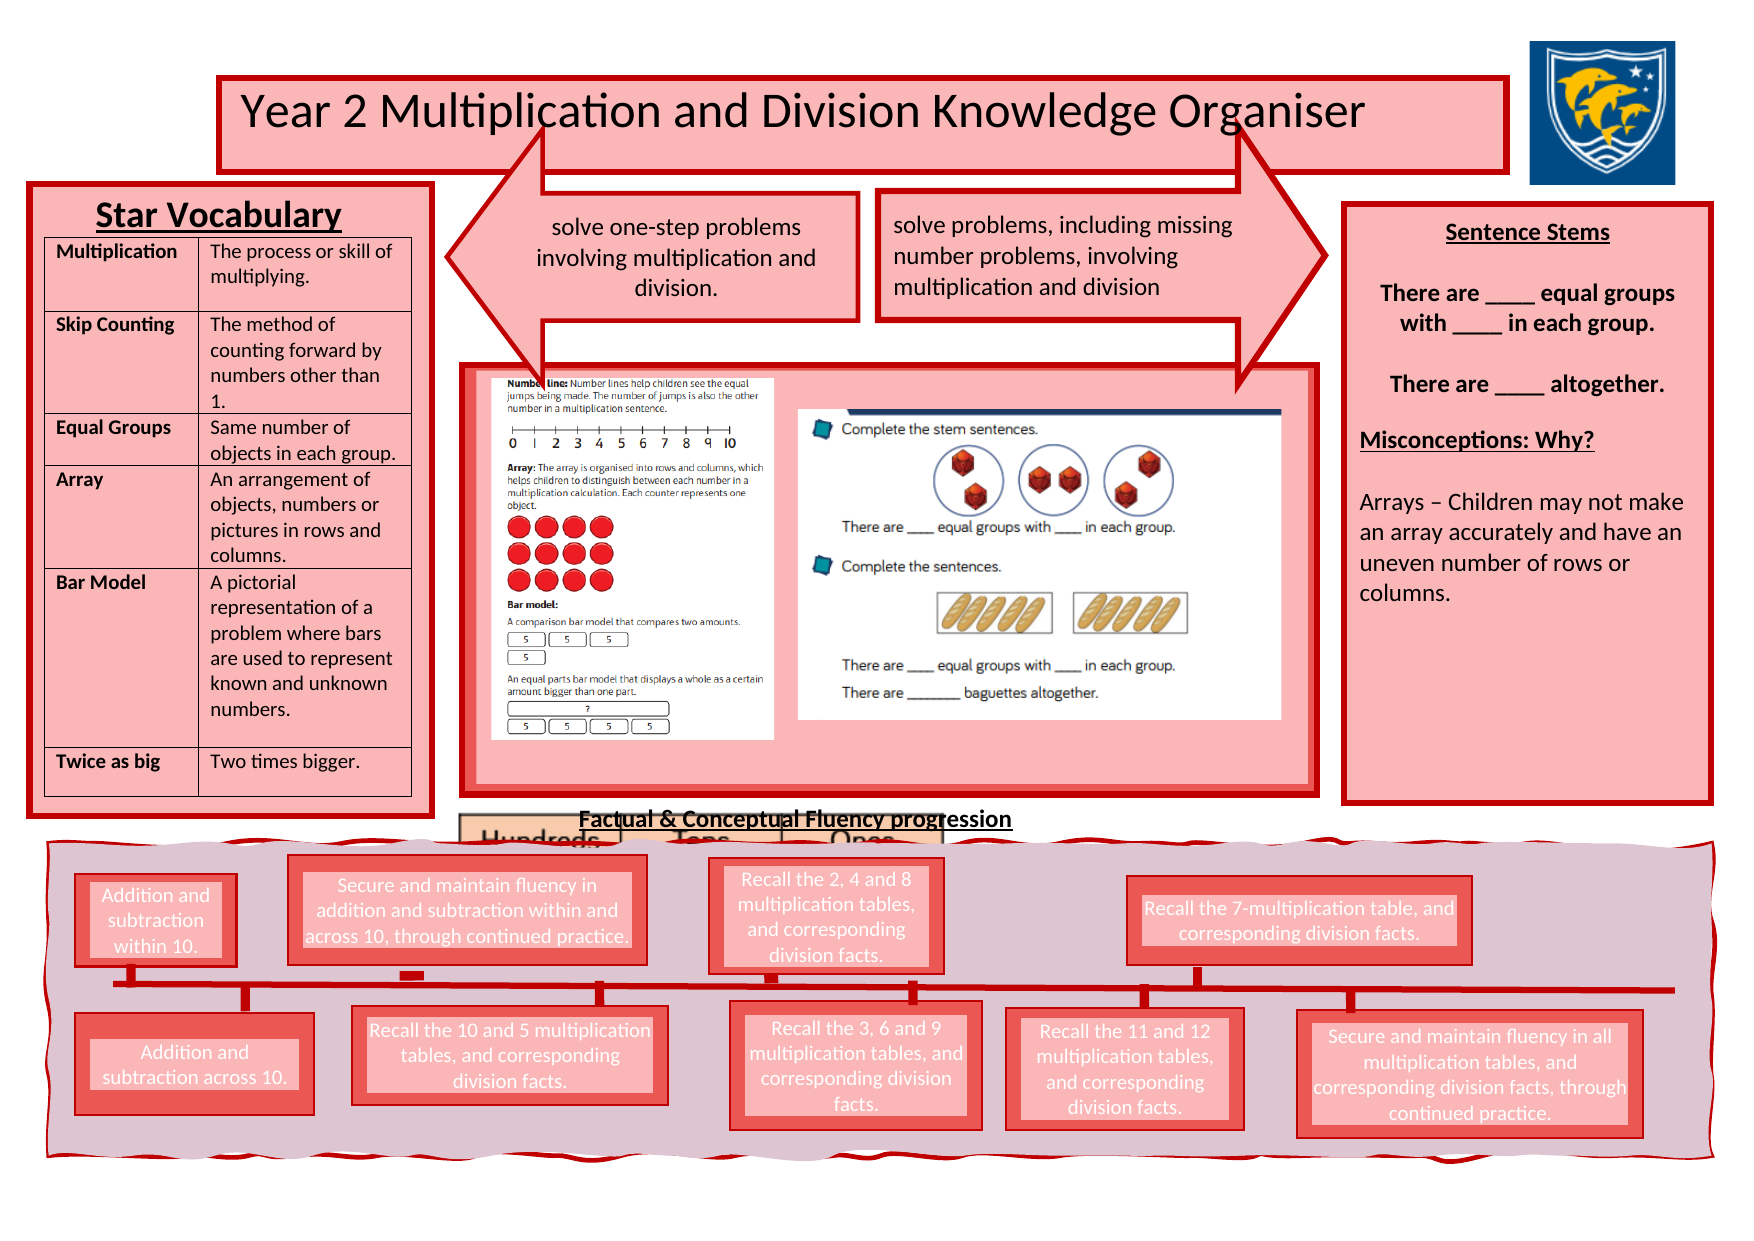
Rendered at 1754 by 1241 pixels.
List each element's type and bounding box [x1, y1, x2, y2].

picture [796, 409, 1281, 719]
picture [491, 378, 775, 740]
picture [451, 807, 949, 843]
picture [1529, 41, 1676, 185]
